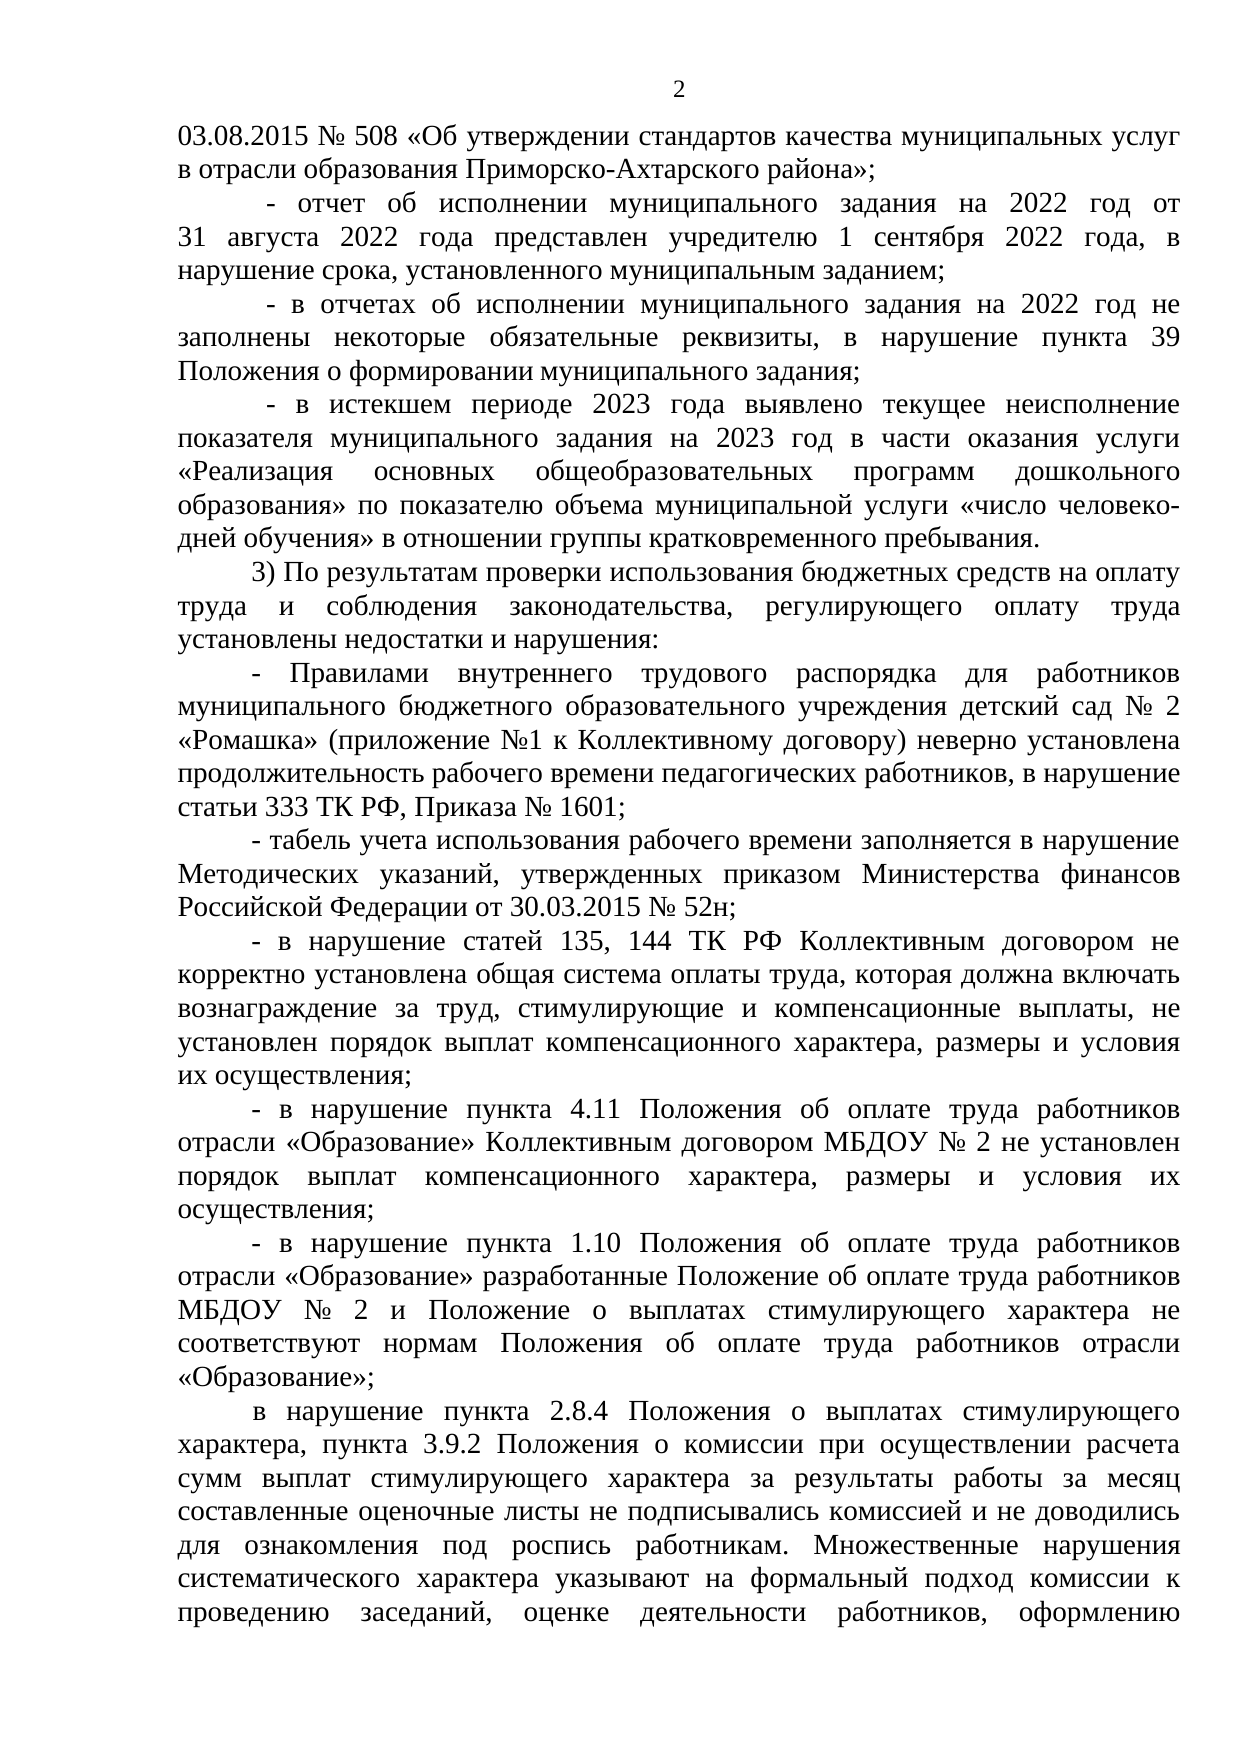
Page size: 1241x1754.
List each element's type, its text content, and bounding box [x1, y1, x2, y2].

text - в нарушение пункта 4.11 Положения об оплате труда работников отрасли «Образование» Коллективным договором МБДОУ № 2 не установлен порядок выплат компенсационного характера, размеры и условия их осуществления; [177, 1091, 1181, 1225]
text 3) По результатам проверки использования бюджетных средств на оплату труда и соблюдения законодательства, регулирующего оплату труда установлены недостатки и нарушения: [177, 554, 1181, 655]
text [177, 1393, 1181, 1627]
text - табель учета использования рабочего времени заполняется в нарушение Методических указаний, утвержденных приказом Министерства финансов Российской Федерации от 30.03.2015 № 52н; [177, 822, 1181, 856]
text - в отчетах об исполнении муниципального задания на 2022 год не заполнены некоторые обязательные реквизиты, в нарушение пункта 39 Положения о формировании муниципального задания; [177, 286, 1181, 386]
text - в истекшем периоде 2023 года выявлено текущее неисполнение показателя муниципального задания на 2023 год в части оказания услуги «Реализация основных общеобразовательных программ дошкольного образования» по показателю объема муниципальной услуги «число человеко-дней обучения» в отношении группы кратковременного пребывания. [177, 386, 1181, 554]
text - в нарушение статей 135, 144 ТК РФ Коллективным договором не корректно установлена общая система оплаты труда, которая должна включать вознаграждение за труд, стимулирующие и компенсационные выплаты, не установлен порядок выплат компенсационного характера, размеры и условия их осуществления; [177, 923, 1181, 1091]
text - отчет об исполнении муниципального задания на 2022 год от 31 августа 2022 года представлен учредителю 1 сентября 2022 года, в нарушение срока, установленного муниципальным заданием; [177, 185, 1181, 286]
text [177, 118, 1181, 185]
text - Правилами внутреннего трудового распорядка для работников муниципального бюджетного образовательного учреждения детский сад № 2 «Ромашка» (приложение №1 к Коллективному договору) неверно установлена продолжительность рабочего времени педагогических работников, в нарушение статьи 333 ТК РФ, Приказа № 1601; [177, 655, 1181, 822]
text - в нарушение пункта 1.10 Положения об оплате труда работников отрасли «Образование» разработанные Положение об оплате труда работников МБДОУ № 2 и Положение о выплатах стимулирующего характера не соответствуют нормам Положения об оплате труда работников отрасли «Образование»; [177, 1225, 1181, 1393]
text - табель учета использования рабочего времени заполняется в нарушение Методических указаний, утвержденных приказом Министерства финансов Российской Федерации от 30.03.2015 № 52н; [177, 889, 1181, 923]
